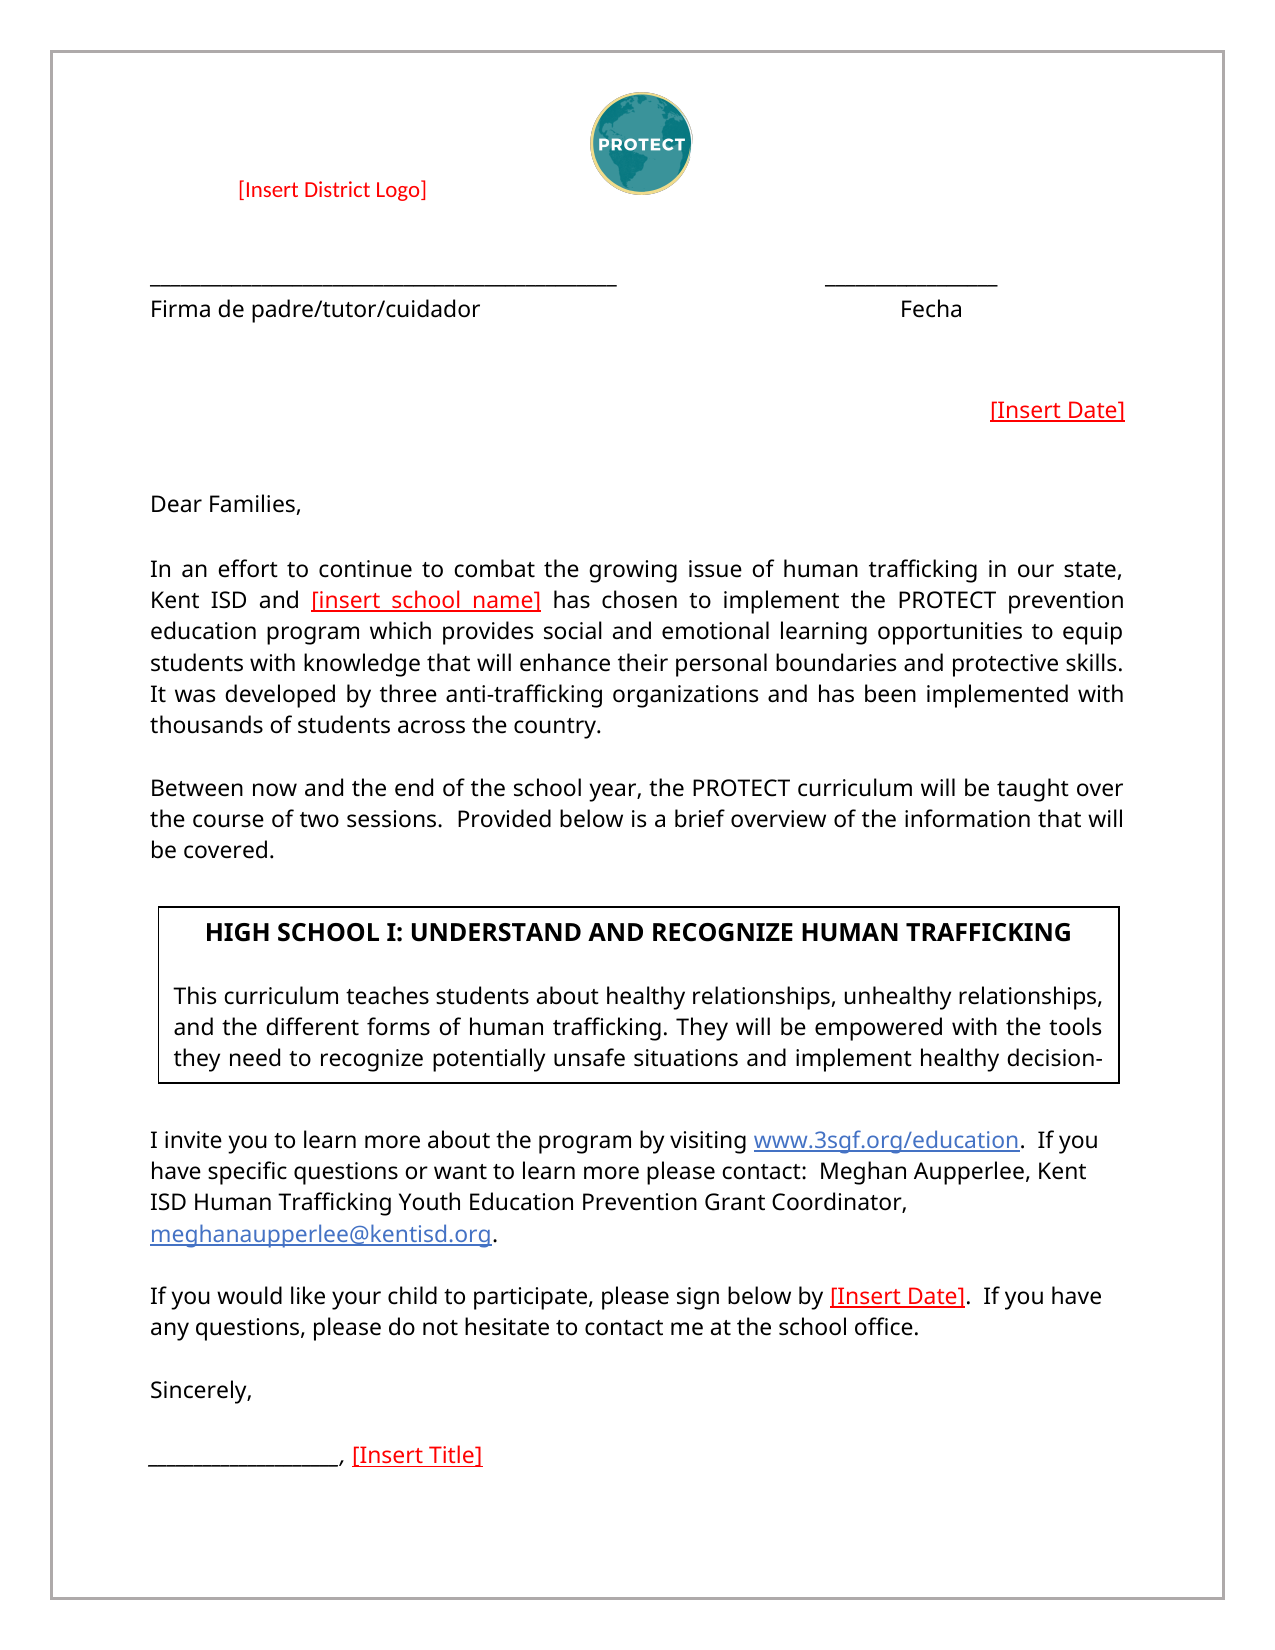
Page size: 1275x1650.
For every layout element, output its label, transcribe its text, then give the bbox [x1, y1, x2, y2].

text If you would like your child to participate, please sign below by [Insert Date]. If you have any questions, please do not hesitate to contact me at the school office. [150, 1280, 1125, 1343]
text Firma de padre/tutor/cuidador Fecha [150, 292, 1125, 324]
text Dear Families, [150, 487, 1125, 519]
text _____________________, [Insert Title] [150, 1405, 1125, 1470]
text I invite you to learn more about the program by visiting www.3sgf.org/education. If you have specific questions or want to learn more please contact: Meghan Aupperlee, Kent ISD Human Trafficking Youth Education Prevention Grant Coordinator, meghanaupperlee@kentisd.org. [150, 1124, 1125, 1249]
text ______________________________________________ _________________ [150, 259, 1125, 290]
text Sincerely, [150, 1374, 1125, 1405]
text Between now and the end of the school year, the PROTECT curriculum will be taught over the course of two sessions. Provided below is a brief overview of the information that will be covered. [150, 772, 1125, 865]
text [Insert Date] [150, 394, 1125, 425]
text In an effort to continue to combat the growing issue of human trafficking in our state, Kent ISD and [insert school name] has chosen to implement the PROTECT prevention education program which provides social and emotional learning opportunities to equip students with knowledge that will enhance their personal boundaries and protective skills. It was developed by three anti-trafficking organizations and has been implemented with thousands of students across the country. [150, 553, 1125, 740]
picture [587, 90, 696, 198]
